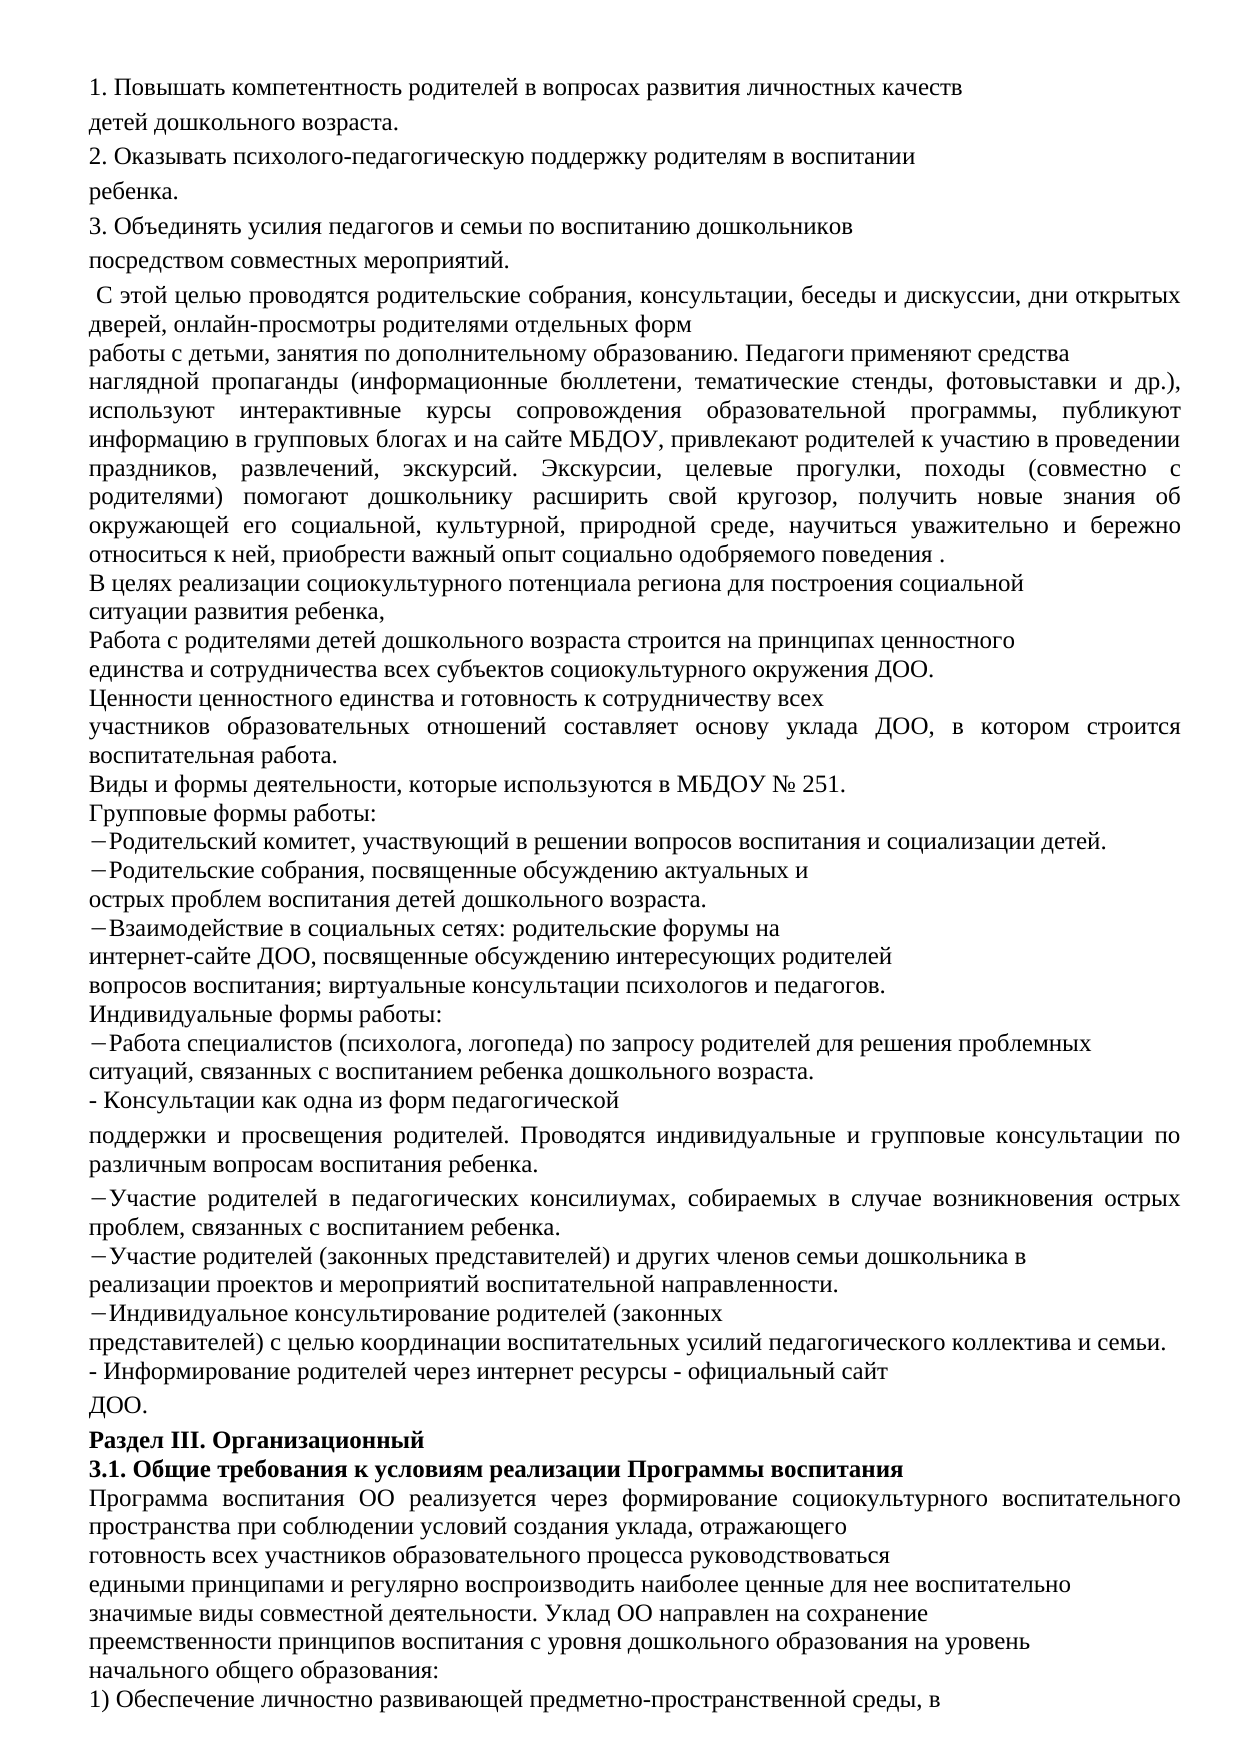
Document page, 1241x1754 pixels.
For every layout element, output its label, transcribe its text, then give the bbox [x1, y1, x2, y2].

text посредством совместных мероприятий. [88, 246, 1182, 274]
text едиными принципами и регулярно воспроизводить наиболее ценные для нее воспитательно [88, 1569, 1182, 1598]
text острых проблем воспитания детей дошкольного возраста. [88, 884, 1182, 913]
text С этой целью проводятся родительские собрания, консультации, беседы и дискуссии, дни открытых дверей, онлайн-просмотры родителями отдельных форм [88, 280, 1182, 338]
text интернет-сайте ДОО, посвященные обсуждению интересующих родителей [88, 941, 1182, 970]
text значимые виды совместной деятельности. Уклад ОО направлен на сохранение [88, 1598, 1182, 1626]
text Индивидуальные формы работы: [88, 999, 1182, 1028]
text ситуаций, связанных с воспитанием ребенка дошкольного возраста. [88, 1056, 1182, 1085]
text −Участие родителей (законных представителей) и других членов семьи дошкольника в [88, 1241, 1182, 1269]
text поддержки и просвещения родителей. Проводятся индивидуальные и групповые консультации по различным вопросам воспитания ребенка. [88, 1120, 1182, 1177]
text преемственности принципов воспитания с уровня дошкольного образования на уровень [88, 1626, 1182, 1655]
text 3. Объединять усилия педагогов и семьи по воспитанию дошкольников [88, 211, 1182, 239]
text 2. Оказывать психолого-педагогическую поддержку родителям в воспитании [88, 141, 1182, 170]
text Виды и формы деятельности, которые используются в МБДОУ № 251. [88, 769, 1182, 798]
text 1. Повышать компетентность родителей в вопросах развития личностных качеств [88, 72, 1182, 101]
text готовность всех участников образовательного процесса руководствоваться [88, 1540, 1182, 1569]
text Раздел III. Организационный [88, 1425, 1182, 1454]
text единства и сотрудничества всех субъектов социокультурного окружения ДОО. [88, 654, 1182, 683]
text представителей) c целью координации воспитательных усилий педагогического коллектива и семьи. [88, 1327, 1182, 1356]
text −Индивидуальное консультирование родителей (законных [88, 1298, 1182, 1327]
text реализации проектов и мероприятий воспитательной направленности. [88, 1269, 1182, 1298]
text −Родительские собрания, посвященные обсуждению актуальных и [88, 855, 1182, 884]
text 1) Обеспечение личностно развивающей предметно-пространственной среды, в [88, 1684, 1182, 1713]
text ДОО. [88, 1391, 1182, 1419]
text наглядной пропаганды (информационные бюллетени, тематические стенды, фотовыставки и др.), используют интерактивные курсы сопровождения образовательной программы, публикуют информацию в групповых блогах и на сайте МБДОУ, привлекают родителей к участию в проведении праздников, развлечений, экскурсий. Экскурсии, целевые прогулки, походы (совместно с родителями) помогают дошкольнику расширить свой кругозор, получить новые знания об окружающей его социальной, культурной, природной среде, научиться уважительно и бережно относиться к ней, приобрести важный опыт социально одобряемого поведения . [88, 366, 1182, 568]
text Работа с родителями детей дошкольного возраста строится на принципах ценностного [88, 625, 1182, 654]
text −Работа специалистов (психолога, логопеда) по запросу родителей для решения проблемных [88, 1028, 1182, 1056]
text вопросов воспитания; виртуальные консультации психологов и педагогов. [88, 970, 1182, 999]
text −Взаимодействие в социальных сетях: родительские форумы на [88, 913, 1182, 941]
text Групповые формы работы: [88, 798, 1182, 826]
text 3.1. Общие требования к условиям реализации Программы воспитания [88, 1454, 1182, 1483]
text ребенка. [88, 176, 1182, 205]
text работы с детьми, занятия по дополнительному образованию. Педагоги применяют средства [88, 338, 1182, 366]
text - Информирование родителей через интернет ресурсы - официальный сайт [88, 1356, 1182, 1384]
text ситуации развития ребенка, [88, 596, 1182, 625]
text детей дошкольного возраста. [88, 107, 1182, 136]
text −Родительский комитет, участвующий в решении вопросов воспитания и социализации детей. [88, 826, 1182, 855]
text Ценности ценностного единства и готовность к сотрудничеству всех [88, 683, 1182, 711]
text −Участие родителей в педагогических консилиумах, собираемых в случае возникновения острых проблем, связанных с воспитанием ребенка. [88, 1183, 1182, 1241]
text В целях реализации социокультурного потенциала региона для построения социальной [88, 568, 1182, 596]
text начального общего образования: [88, 1655, 1182, 1684]
text - Консультации как одна из форм педагогической [88, 1085, 1182, 1114]
text Программа воспитания ОО реализуется через формирование социокультурного воспитательного пространства при соблюдении условий создания уклада, отражающего [88, 1483, 1182, 1540]
text участников образовательных отношений составляет основу уклада ДОО, в котором строится воспитательная работа. [88, 711, 1182, 769]
